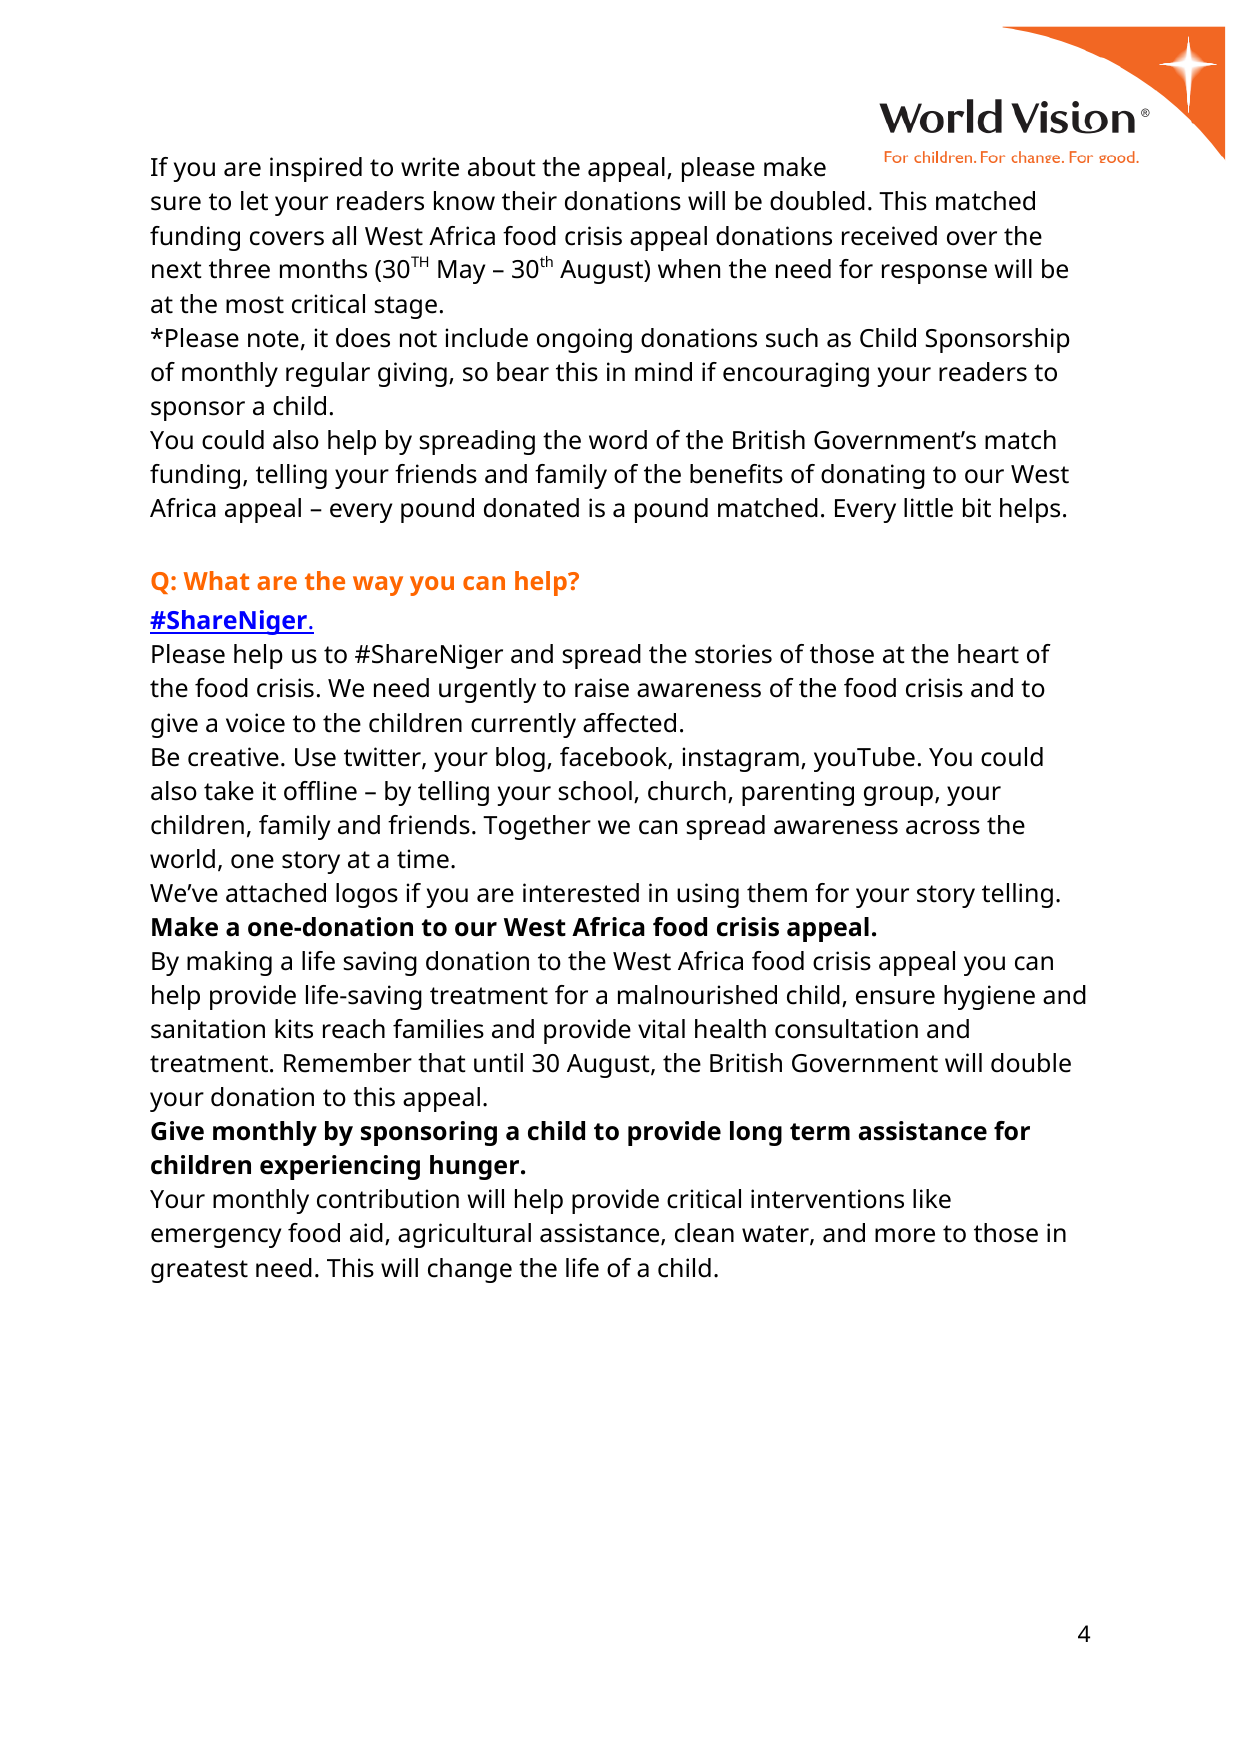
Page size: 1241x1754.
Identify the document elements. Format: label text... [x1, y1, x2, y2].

text *Please note, it does not include ongoing donations such as Child Sponsorship of monthly regular giving, so bear this in mind if encouraging your readers to sponsor a child. [150, 320, 1090, 422]
text Give monthly by sponsoring a child to provide long term assistance for children experiencing hunger. [150, 1114, 1090, 1182]
text We’ve attached logos if you are interested in using them for your story telling. [150, 876, 1090, 909]
text #ShareNiger. [150, 603, 1090, 637]
text You could also help by spreading the word of the British Government’s match funding, telling your friends and family of the benefits of donating to our West Africa appeal – every pound donated is a pound matched. Every little bit helps. [150, 422, 1090, 525]
text By making a life saving donation to the West Africa food crisis appeal you can help provide life-saving treatment for a malnourished child, ensure hygiene and sanitation kits reach families and provide vital health consultation and treatment. Remember that until 30 August, the British Government will double your donation to this appeal. [150, 944, 1090, 1114]
text Make a one-donation to our West Africa food crisis appeal. [150, 909, 1090, 944]
subtitle Q: What are the way you can help? [150, 564, 1090, 598]
text Your monthly contribution will help provide critical interventions like emergency food aid, agricultural assistance, clean water, and more to those in greatest need. This will change the life of a child. [150, 1182, 1090, 1284]
text If you are inspired to write about the appeal, please make sure to let your readers know their donations will be doubled. This matched funding covers all West Africa food crisis appeal donations received over the next three months (30TH May – 30th August) when the need for response will be at the most critical stage. [150, 150, 1090, 320]
text Please help us to #ShareNiger and spread the stories of those at the heart of the food crisis. We need urgently to raise awareness of the food crisis and to give a voice to the children currently affected. [150, 637, 1090, 739]
text Be creative. Use twitter, your blog, facebook, instagram, youTube. You could also take it offline – by telling your school, church, parenting group, your children, family and friends. Together we can spread awareness across the world, one story at a time. [150, 739, 1090, 876]
